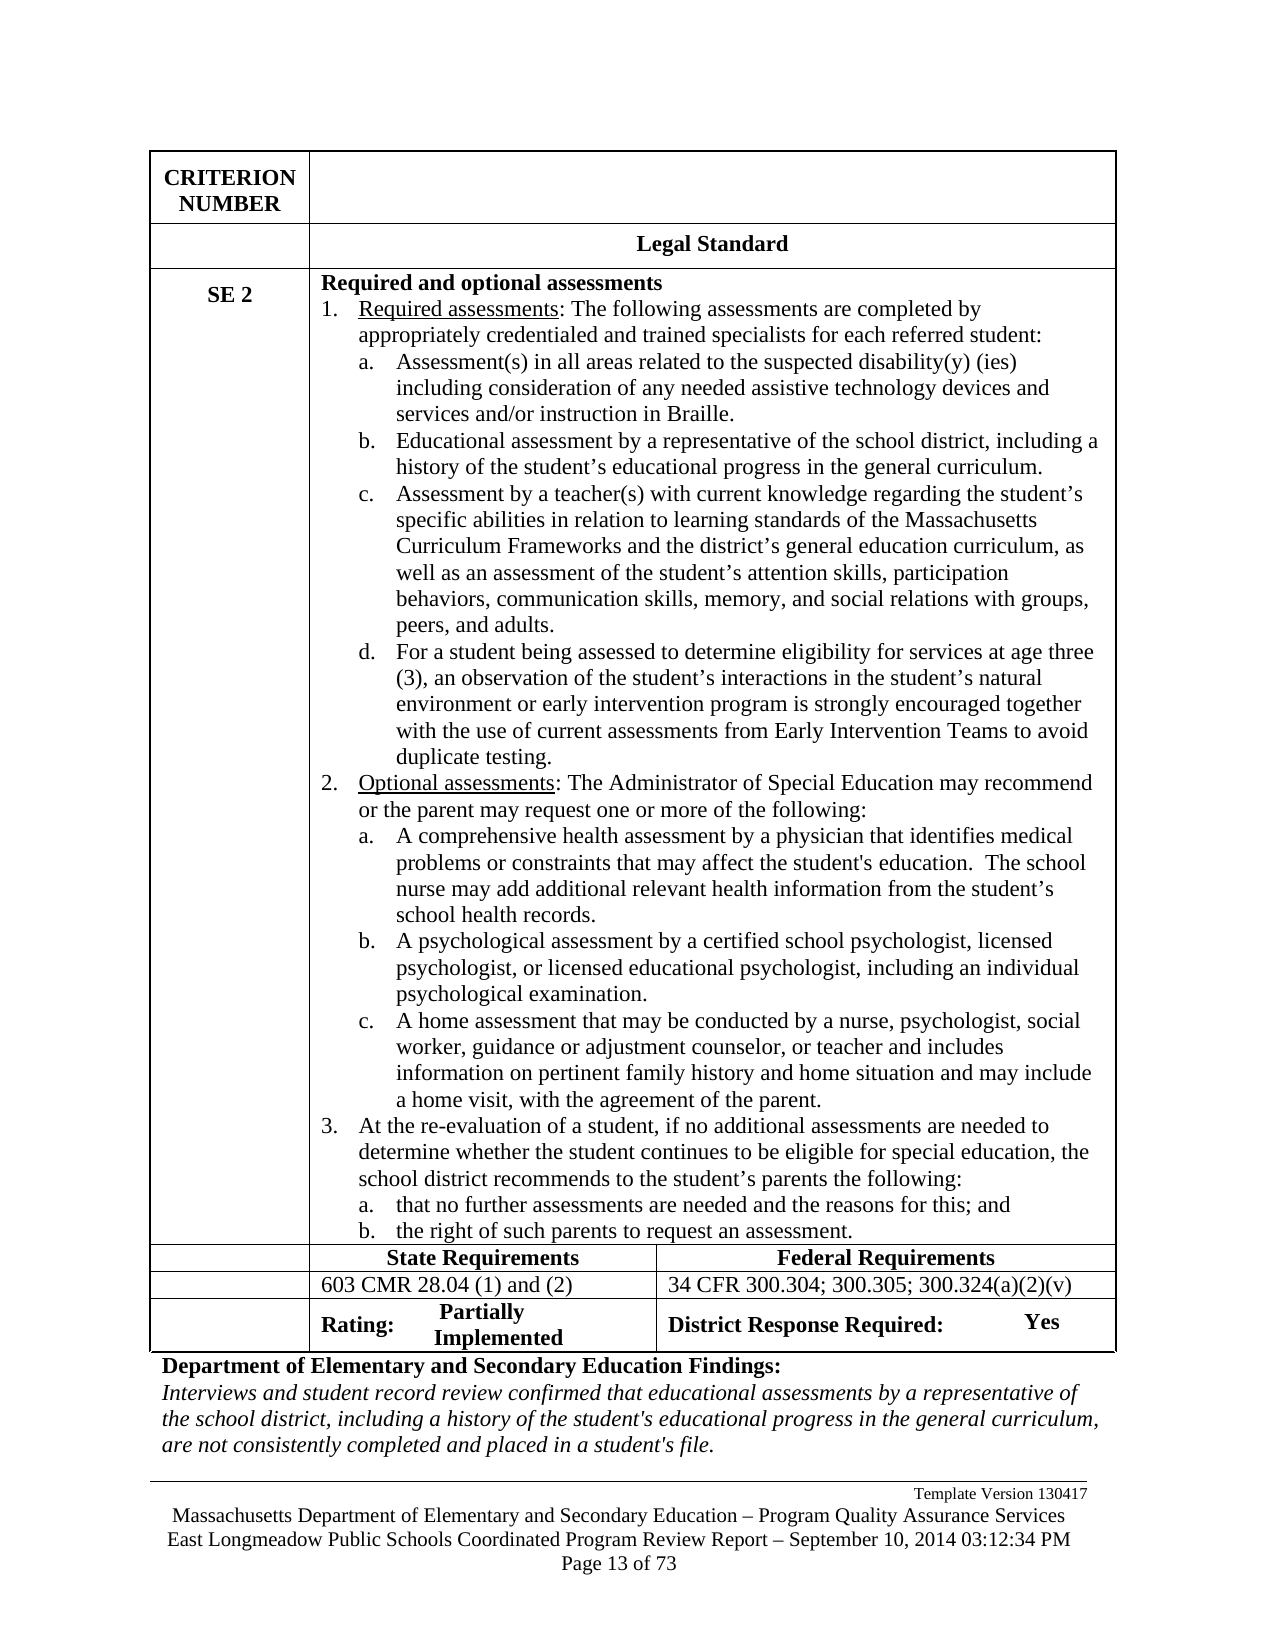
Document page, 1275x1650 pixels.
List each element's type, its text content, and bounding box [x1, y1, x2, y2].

table_cell 34 CFR 300.304; 300.305; 300.324(a)(2)(v) [657, 1272, 1115, 1298]
table_header [310, 152, 1115, 223]
table_cell Partially Implemented [422, 1299, 656, 1351]
table_cell Legal Standard [310, 224, 1115, 268]
table_cell Required and optional assessments Required assessments: The following assessments are completed by appropriately credentialed and trained specialists for each referred student: Assessment(s) in all areas related to the suspected disability(y) (ies) including consideration of any needed assistive technology devices and services and/or instruction in Braille. Educational assessment by a representative of the school district, including a history of the student’s educational progress in the general curriculum. Assessment by a teacher(s) with current knowledge regarding the student’s specific abilities in relation to learning standards of the Massachusetts Curriculum Frameworks and the district’s general education curriculum, as well as an assessment of the student’s attention skills, participation behaviors, communication skills, memory, and social relations with groups, peers, and adults. For a student being assessed to determine eligibility for services at age three (3), an observation of the student’s interactions in the student’s natural environment or early intervention program is strongly encouraged together with the use of current assessments from Early Intervention Teams to avoid duplicate testing. Optional assessments: The Administrator of Special Education may recommend or the parent may request one or more of the following: A comprehensive health assessment by a physician that identifies medical problems or constraints that may affect the student's education. The school nurse may add additional relevant health information from the student’s school health records. A psychological assessment by a certified school psychologist, licensed psychologist, or licensed educational psychologist, including an individual psychological examination. A home assessment that may be conducted by a nurse, psychologist, social worker, guidance or adjustment counselor, or teacher and includes information on pertinent family history and home situation and may include a home visit, with the agreement of the parent. At the re-evaluation of a student, if no additional assessments are needed to determine whether the student continues to be eligible for special education, the school district recommends to the student’s parents the following: that no further assessments are needed and the reasons for this; and the right of such parents to request an assessment. [310, 269, 1115, 1244]
table_header CRITERION NUMBER [151, 152, 309, 223]
table_cell SE 2 [151, 269, 309, 1244]
table_cell State Requirements [310, 1245, 656, 1271]
table_cell [151, 224, 309, 268]
table_cell Yes [1013, 1299, 1115, 1351]
table_cell Federal Requirements [657, 1245, 1115, 1271]
table_cell District Response Required: [657, 1299, 1012, 1351]
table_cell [150, 1379, 1116, 1458]
table_cell Rating: [310, 1299, 422, 1351]
table_cell Department of Elementary and Secondary Education Findings: [150, 1351, 1116, 1379]
table_cell [151, 1245, 309, 1271]
table_cell 603 CMR 28.04 (1) and (2) [310, 1272, 656, 1298]
table_cell [151, 1299, 309, 1351]
table_cell [151, 1272, 309, 1298]
